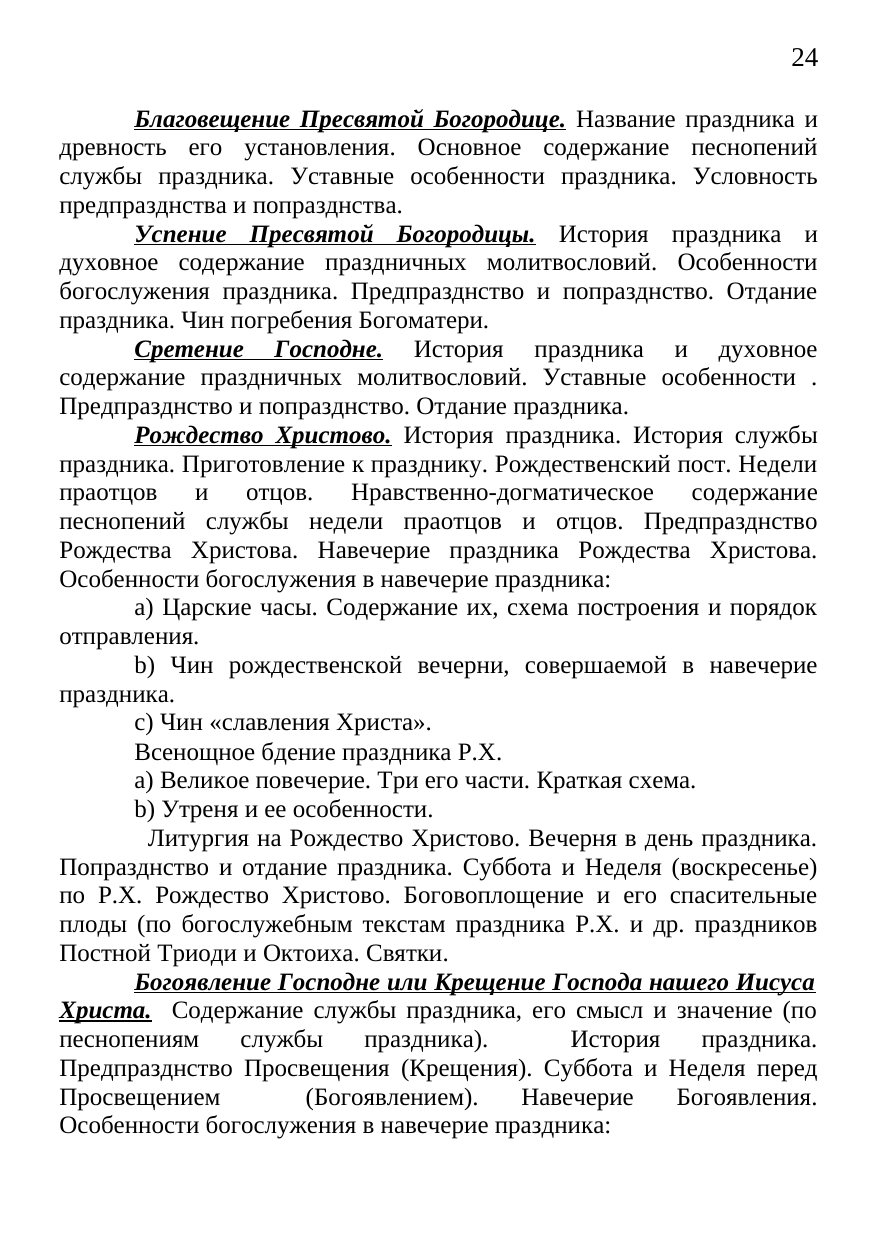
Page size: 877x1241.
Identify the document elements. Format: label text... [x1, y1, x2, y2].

text Успение Пресвятой Богородицы. История праздника и духовное содержание праздничных молитвословий. Особенности богослужения праздника. Предпразднство и попразднство. Отдание праздника. Чин погребения Богоматери. [59, 219, 818, 334]
text Всенощное бдение праздника Р.Х. [59, 737, 818, 765]
text Богоявление Господне или Крещение Господа нашего Иисуса Христа. Содержание службы праздника, его смысл и значение (по песнопениям службы праздника). История праздника. Предпразднство Просвещения (Крещения). Суббота и Неделя перед Просвещением (Богоявлением). Навечерие Богоявления. Особенности богослужения в навечерие праздника: [59, 967, 818, 1139]
text Сретение Господне. История праздника и духовное содержание праздничных молитвословий. Уставные особенности . Предпразднство и попразднство. Отдание праздника. [59, 334, 818, 420]
text Благовещение Пресвятой Богородице. Название праздника и древность его установления. Основное содержание песнопений службы праздника. Уставные особенности праздника. Условность предпразднства и попразднства. [59, 104, 818, 219]
text а) Великое повечерие. Три его части. Краткая схема. [59, 765, 818, 794]
text b) Утреня и ее особенности. [59, 794, 818, 823]
text Литургия на Рождество Христово. Вечерня в день праздника. Попразднство и отдание праздника. Суббота и Неделя (воскресенье) по Р.Х. Рождество Христово. Боговоплощение и его спасительные плоды (по богослужебным текстам праздника Р.Х. и др. праздников Постной Триоди и Октоиха. Святки. [59, 823, 818, 967]
text с) Чин «славления Христа». [59, 707, 818, 736]
text Рождество Христово. История праздника. История службы праздника. Приготовление к празднику. Рождественский пост. Недели праотцов и отцов. Нравственно-догматическое содержание песнопений службы недели праотцов и отцов. Предпразднство Рождества Христова. Навечерие праздника Рождества Христова. Особенности богослужения в навечерие праздника: [59, 420, 818, 592]
text b) Чин рождественской вечерни, совершаемой в навечерие праздника. [59, 650, 818, 707]
text а) Царские часы. Содержание их, схема построения и порядок отправления. [59, 592, 818, 650]
